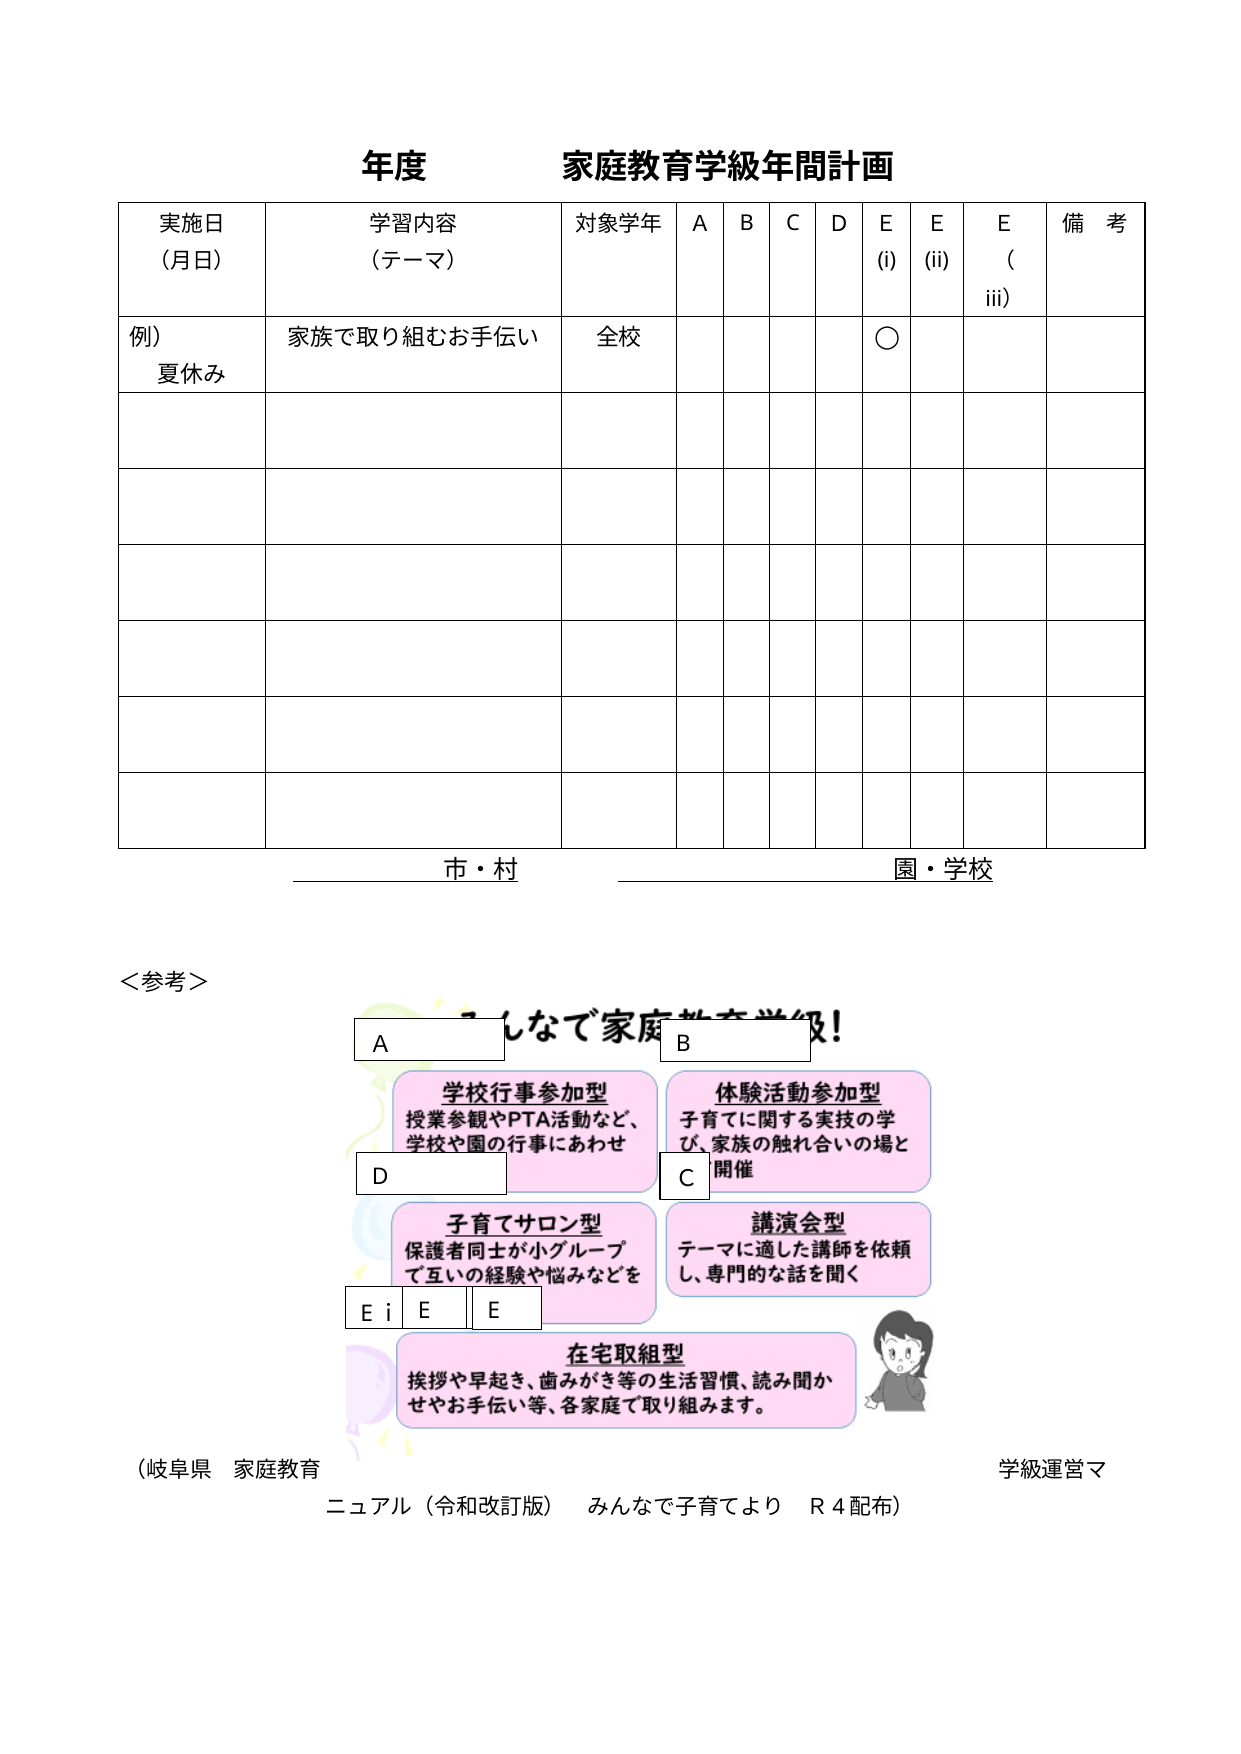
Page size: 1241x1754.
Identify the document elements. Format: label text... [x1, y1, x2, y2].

table_cell [266, 545, 561, 620]
table_header B [724, 203, 769, 316]
table_cell [562, 773, 676, 848]
table_cell 家族で取り組むお手伝い [266, 317, 561, 392]
table_cell [724, 773, 769, 848]
table_cell [119, 545, 265, 620]
table_cell [266, 697, 561, 772]
table_header 学習内容 （テーマ） [266, 203, 561, 316]
table_cell [816, 773, 862, 848]
table_cell [677, 469, 723, 544]
table_cell [770, 469, 815, 544]
table_header 実施日 （月日） [119, 203, 265, 316]
table_cell [816, 317, 862, 392]
table_cell [770, 317, 815, 392]
table_cell [911, 697, 963, 772]
text 市・村 園・学校 [118, 849, 1122, 886]
table_cell [770, 621, 815, 696]
table_cell [863, 621, 910, 696]
table_cell [724, 317, 769, 392]
table_cell [562, 469, 676, 544]
table_cell [964, 317, 1046, 392]
table_cell [724, 545, 769, 620]
table_cell [911, 773, 963, 848]
table_cell [1047, 773, 1144, 848]
table_cell [863, 545, 910, 620]
table_cell [724, 621, 769, 696]
table_cell [266, 773, 561, 848]
table_cell [816, 545, 862, 620]
table_cell [911, 317, 963, 392]
table_cell [816, 621, 862, 696]
table_cell [964, 697, 1046, 772]
table_header Ｅ (i) [863, 203, 910, 316]
table_cell [724, 697, 769, 772]
table_cell ◯ [863, 317, 910, 392]
text （岐阜県 家庭教育学級運営マニュアル（令和改訂版） みんなで子育てより Ｒ4配布） [118, 1449, 1122, 1524]
table_header 対象学年 [562, 203, 676, 316]
table_cell [911, 621, 963, 696]
table_cell [562, 697, 676, 772]
table_cell [1047, 469, 1144, 544]
table_cell [964, 621, 1046, 696]
table_header C [770, 203, 815, 316]
table_cell [816, 393, 862, 468]
table_cell [562, 545, 676, 620]
table_header Ｅ （iii） [964, 203, 1046, 316]
table_cell [1047, 697, 1144, 772]
table_cell [863, 469, 910, 544]
table_cell [119, 697, 265, 772]
table_cell [1047, 393, 1144, 468]
table_header Ａ [677, 203, 723, 316]
table_cell [964, 773, 1046, 848]
table_cell [677, 621, 723, 696]
table_cell [724, 469, 769, 544]
table_cell 全校 [562, 317, 676, 392]
table_cell [816, 469, 862, 544]
table_cell [677, 317, 723, 392]
table_cell [119, 393, 265, 468]
table_cell [677, 393, 723, 468]
table_header Ｄ [816, 203, 862, 316]
table_cell [562, 621, 676, 696]
table_cell [863, 697, 910, 772]
table_cell [770, 697, 815, 772]
table_header Ｅ (ii) [911, 203, 963, 316]
table_cell [964, 545, 1046, 620]
table_cell [816, 697, 862, 772]
table_cell [119, 621, 265, 696]
table_cell [562, 393, 676, 468]
table_cell [266, 469, 561, 544]
table_cell [724, 393, 769, 468]
table_cell [119, 773, 265, 848]
table_cell [863, 773, 910, 848]
text ＜参考＞ [118, 961, 1122, 999]
text 年度 家庭教育学級年間計画 [118, 127, 1122, 202]
table_cell [677, 773, 723, 848]
table_cell [863, 393, 910, 468]
table_cell [911, 469, 963, 544]
table_cell [1047, 621, 1144, 696]
table_cell [911, 393, 963, 468]
table_cell [266, 621, 561, 696]
table_cell [1047, 545, 1144, 620]
table_cell [911, 545, 963, 620]
table_cell [119, 469, 265, 544]
table_cell [770, 545, 815, 620]
table_header 備 考 [1047, 203, 1144, 316]
table_cell [1047, 317, 1144, 392]
table_cell [677, 697, 723, 772]
table_cell 例） 夏休み [119, 317, 265, 392]
table_cell [266, 393, 561, 468]
table_cell [770, 393, 815, 468]
table_cell [770, 773, 815, 848]
picture [346, 997, 965, 1461]
table_cell [964, 393, 1046, 468]
table_cell [964, 469, 1046, 544]
table_cell [677, 545, 723, 620]
